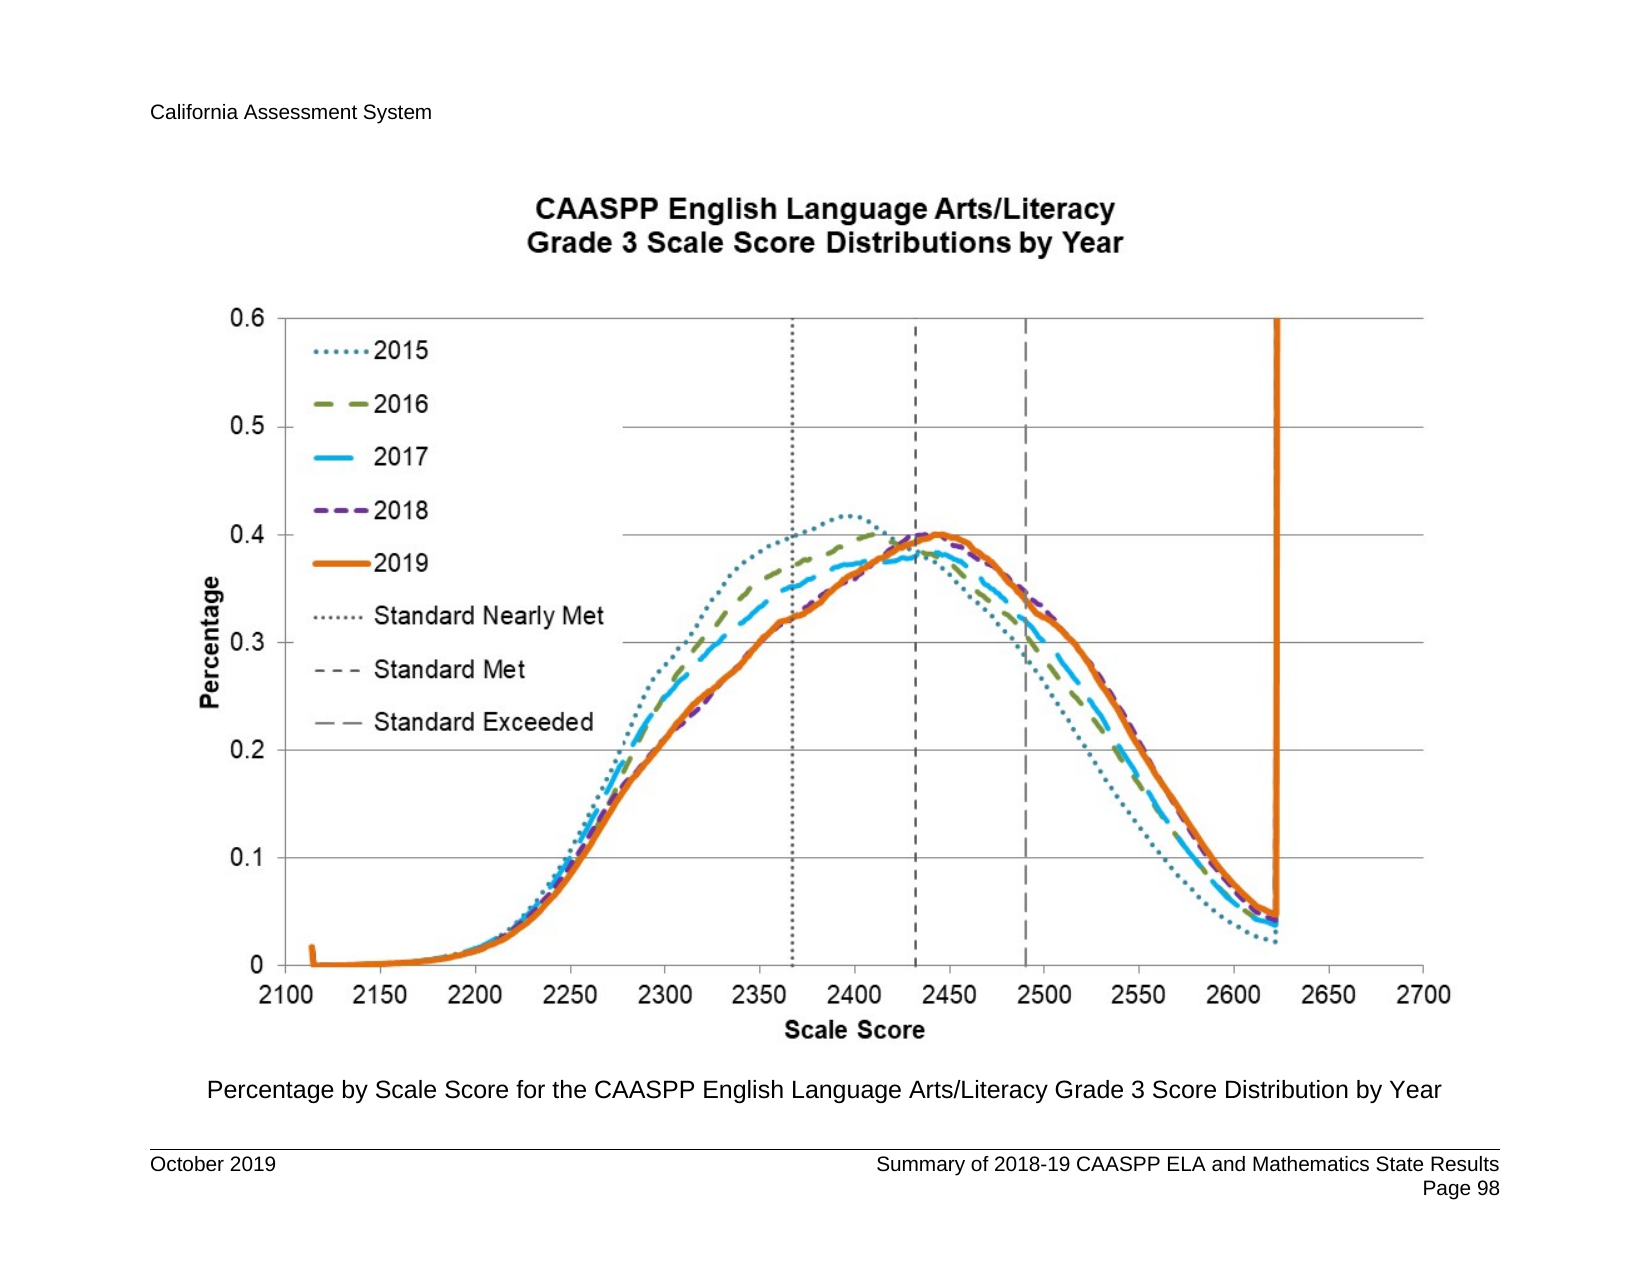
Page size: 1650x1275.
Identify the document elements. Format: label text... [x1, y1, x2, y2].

picture [156, 175, 1494, 1075]
